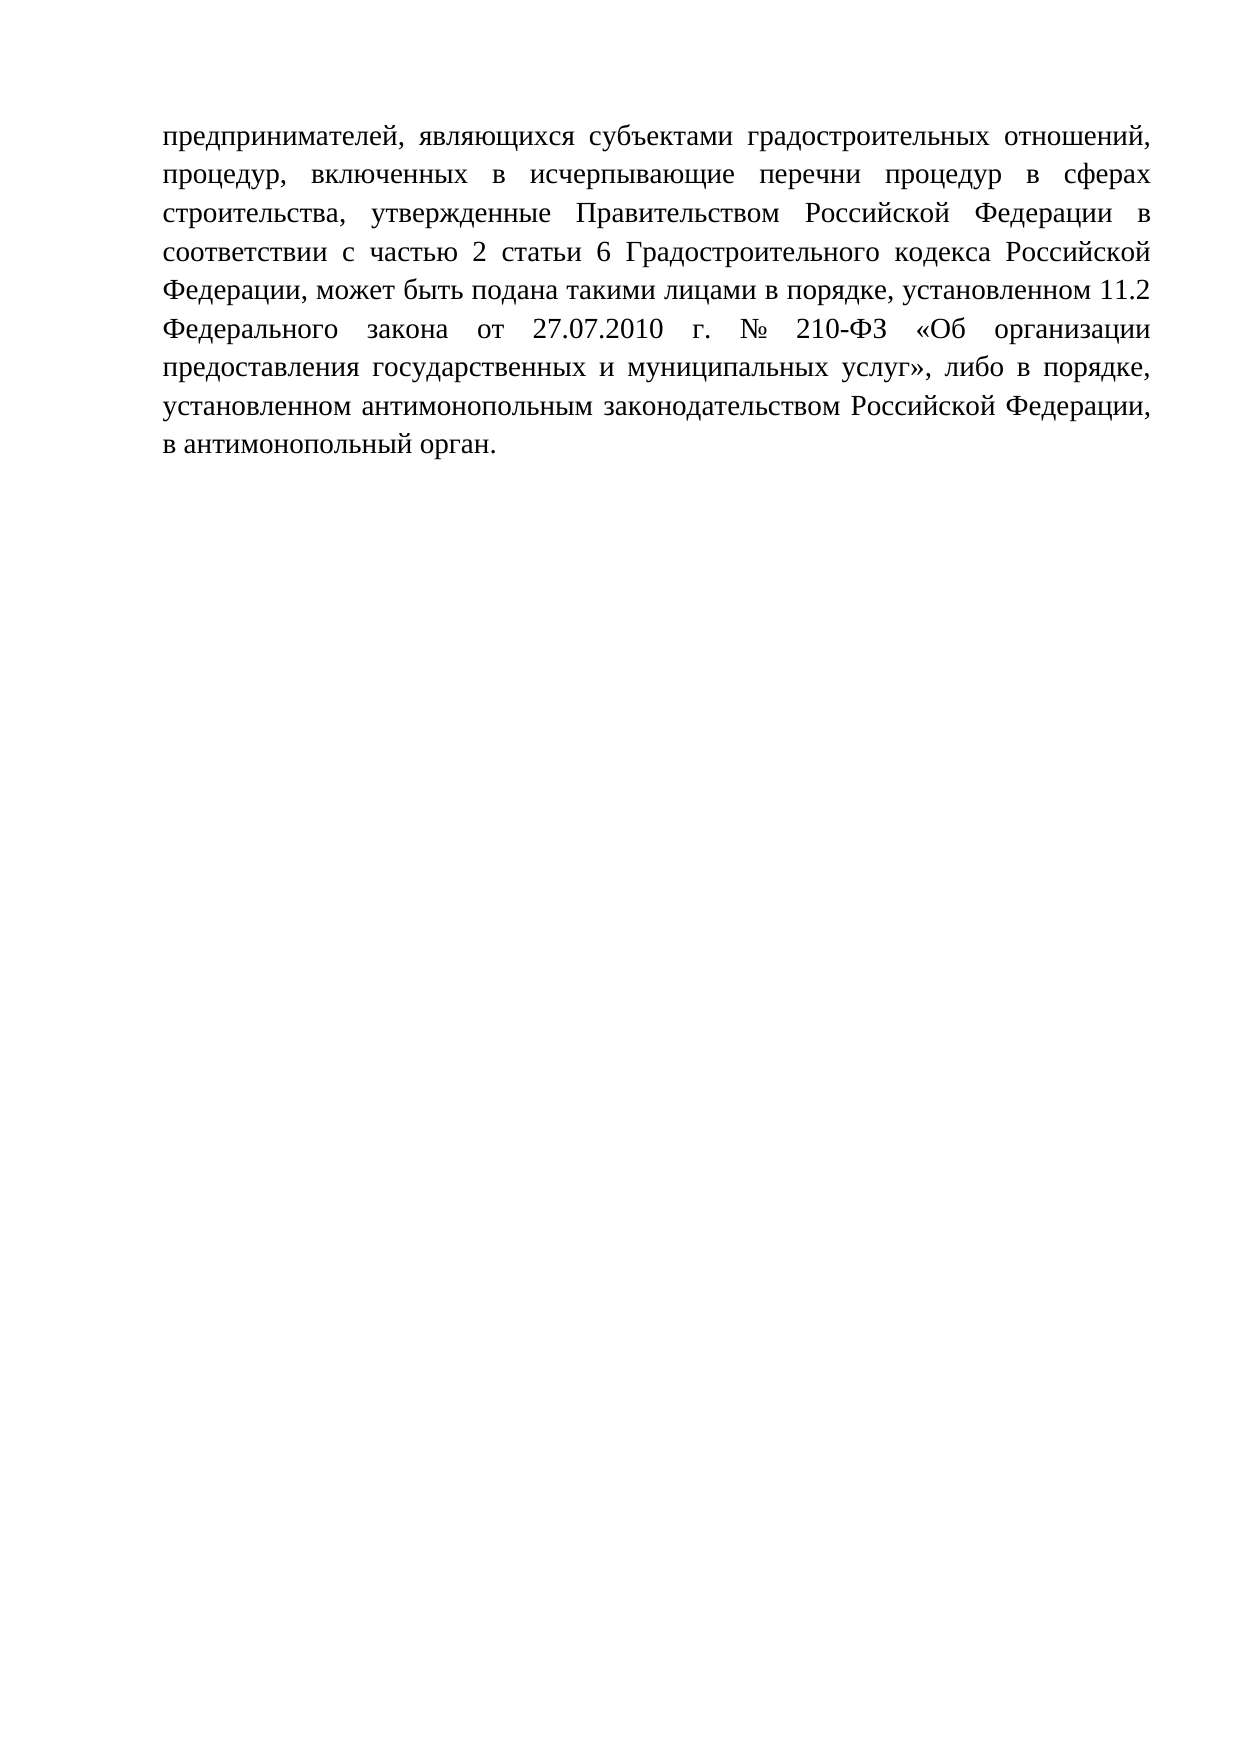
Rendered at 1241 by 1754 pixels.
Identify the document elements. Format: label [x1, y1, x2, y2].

text [162, 118, 1152, 460]
